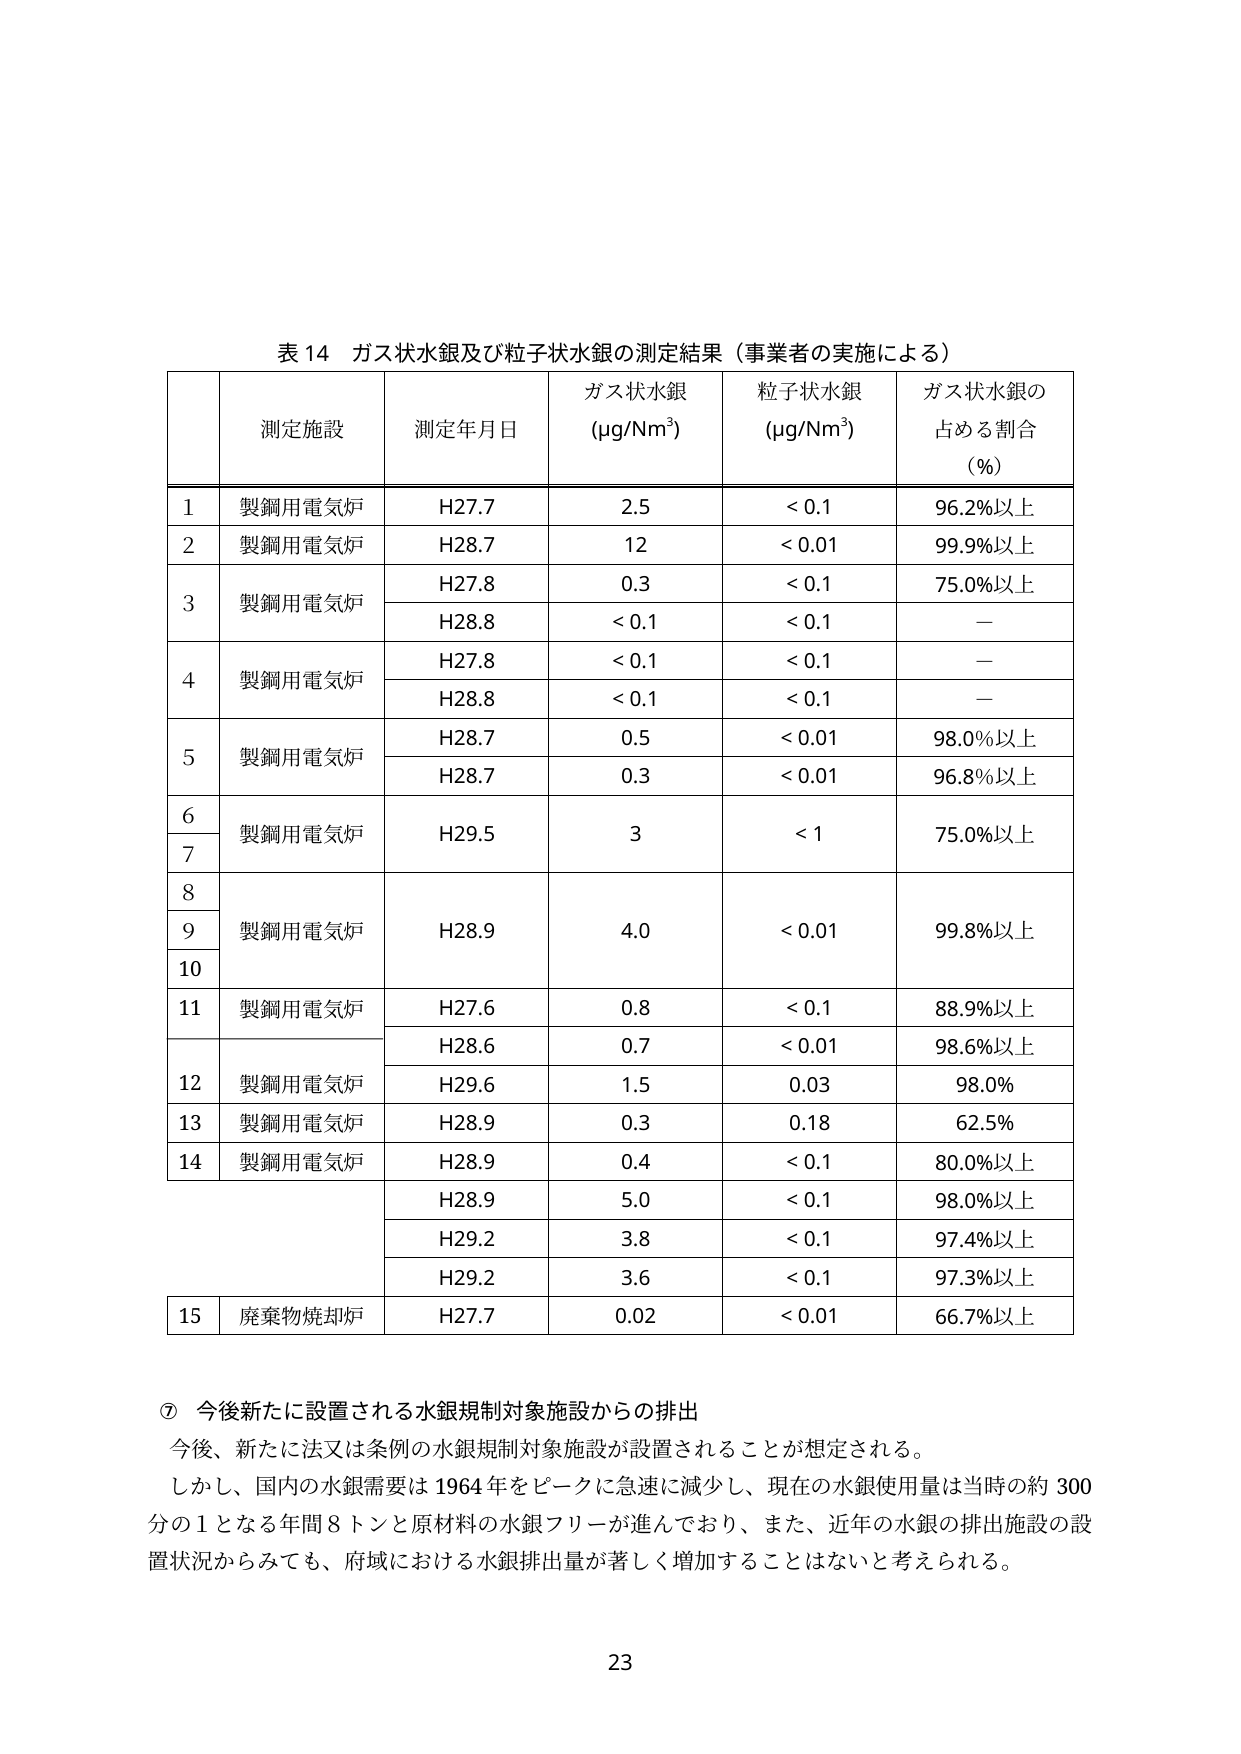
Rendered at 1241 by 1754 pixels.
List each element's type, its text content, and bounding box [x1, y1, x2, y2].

table_cell < 0.1 [723, 1181, 896, 1219]
table_cell H28.8 [385, 603, 548, 641]
list 今後新たに設置される水銀規制対象施設からの排出 [158, 1392, 1092, 1429]
table_cell H28.9 [385, 873, 548, 987]
table_cell H28.8 [385, 680, 548, 718]
table_cell 0.02 [549, 1297, 722, 1334]
table_cell ３ [168, 565, 219, 641]
table_cell H27.7 [385, 488, 548, 525]
table_header [168, 372, 219, 484]
table_cell 13 [168, 1104, 219, 1142]
table_cell 0.7 [549, 1027, 722, 1064]
table_cell 12 [549, 526, 722, 563]
table_cell ７ [168, 834, 219, 872]
table_cell < 0.01 [723, 1027, 896, 1064]
table_cell ８ [168, 873, 219, 910]
table_cell < 0.1 [723, 989, 896, 1026]
table_cell H29.5 [385, 796, 548, 872]
table_cell 97.3%以上 [897, 1258, 1073, 1296]
table_cell 0.3 [549, 565, 722, 602]
table_cell H28.6 [385, 1027, 548, 1064]
table_cell H28.9 [385, 1143, 548, 1180]
table_cell 製鋼用電気炉 製鋼用電気炉 [220, 1040, 384, 1103]
table_cell < 0.1 [549, 680, 722, 718]
text しかし、国内の水銀需要は1964年をピークに急速に減少し、現在の水銀使用量は当時の約300分の１となる年間８トンと原材料の水銀フリーが進んでおり、また、近年の水銀の排出施設の設置状況からみても、府域における水銀排出量が著しく増加することはないと考えられる。 [148, 1467, 1092, 1579]
table_cell 75.0%以上 [897, 796, 1073, 872]
table_cell 0.03 [723, 1066, 896, 1103]
table_cell １ [168, 488, 219, 525]
table_cell < 0.01 [723, 873, 896, 987]
table_cell < 0.01 [723, 757, 896, 795]
table_cell < 0.1 [723, 1258, 896, 1296]
table_cell － [897, 680, 1073, 718]
table_cell 製鋼用電気炉 [220, 873, 384, 987]
table_cell 0.18 [723, 1104, 896, 1142]
table_cell H29.2 [385, 1258, 548, 1296]
table_cell H29.6 [385, 1066, 548, 1103]
table_cell 98.0％以上 [897, 719, 1073, 756]
table_cell < 0.1 [549, 603, 722, 641]
table_cell ６ [168, 796, 219, 833]
table_cell < 1 [723, 796, 896, 872]
table_cell 3.8 [549, 1220, 722, 1257]
table_cell < 0.1 [723, 1143, 896, 1180]
table_cell 0.8 [549, 989, 722, 1026]
table_header 測定施設 [220, 372, 384, 484]
table_cell 製鋼用電気炉 [220, 565, 384, 641]
table_cell 廃棄物焼却炉 [220, 1297, 384, 1334]
table_cell 80.0%以上 [897, 1143, 1073, 1180]
table_cell 1.5 [549, 1066, 722, 1103]
table_cell 製鋼用電気炉 [220, 1104, 384, 1142]
table_cell 99.8%以上 [897, 873, 1073, 987]
table_cell ４ [168, 642, 219, 718]
table_cell < 0.1 [723, 1220, 896, 1257]
table_cell 製鋼用電気炉 [220, 796, 384, 872]
table_header ガス状水銀 (μg/Nm3) [549, 372, 722, 484]
table_cell 2.5 [549, 488, 722, 525]
table_cell 0.5 [549, 719, 722, 756]
table_header ガス状水銀の 占める割合（%） [897, 372, 1073, 484]
table_cell － [897, 603, 1073, 641]
table_cell 98.6%以上 [897, 1027, 1073, 1064]
table_cell 75.0%以上 [897, 565, 1073, 602]
table_cell < 0.1 [723, 565, 896, 602]
table_cell 3.6 [549, 1258, 722, 1296]
table_cell < 0.01 [723, 719, 896, 756]
table_cell H27.8 [385, 642, 548, 679]
table_cell 製鋼用電気炉 [220, 642, 384, 718]
table_cell H28.9 [385, 1181, 548, 1219]
table_cell 11 12 [168, 989, 219, 1038]
table_cell < 0.1 [723, 603, 896, 641]
table_cell ２ [168, 526, 219, 563]
table_cell 96.2%以上 [897, 488, 1073, 525]
table_cell 11 12 [168, 1040, 219, 1103]
table_cell 14 [168, 1143, 219, 1180]
text 表14 ガス状水銀及び粒子状水銀の測定結果（事業者の実施による） [148, 333, 1092, 371]
table_cell < 0.1 [723, 642, 896, 679]
table_header 粒子状水銀 (μg/Nm3) [723, 372, 896, 484]
table_cell － [897, 642, 1073, 679]
table_cell < 0.01 [723, 1297, 896, 1334]
table_cell 10 [168, 950, 219, 987]
table_cell H28.9 [385, 1104, 548, 1142]
table_cell ５ [168, 719, 219, 795]
table_cell < 0.1 [723, 680, 896, 718]
table_cell 4.0 [549, 873, 722, 987]
table_cell 62.5% [897, 1104, 1073, 1142]
table_cell 66.7%以上 [897, 1297, 1073, 1334]
table_cell < 0.1 [549, 642, 722, 679]
text 今後、新たに法又は条例の水銀規制対象施設が設置されることが想定される。 [148, 1429, 1092, 1467]
table_cell 製鋼用電気炉 [220, 526, 384, 563]
table_cell 0.3 [549, 757, 722, 795]
table_cell 製鋼用電気炉 [220, 1143, 384, 1180]
table_cell 3 [549, 796, 722, 872]
table_cell < 0.01 [723, 526, 896, 563]
table_cell H27.7 [385, 1297, 548, 1334]
table_cell 製鋼用電気炉 [220, 719, 384, 795]
table_cell H28.7 [385, 719, 548, 756]
table_cell 製鋼用電気炉 製鋼用電気炉 [220, 989, 384, 1038]
table_cell H29.2 [385, 1220, 548, 1257]
table_cell 5.0 [549, 1181, 722, 1219]
table_cell H27.6 [385, 989, 548, 1026]
table_cell 88.9%以上 [897, 989, 1073, 1026]
table_cell 97.4%以上 [897, 1220, 1073, 1257]
table_header 測定年月日 [385, 372, 548, 484]
table_cell 0.4 [549, 1143, 722, 1180]
table_cell H28.7 [385, 526, 548, 563]
table_cell < 0.1 [723, 488, 896, 525]
table_cell ９ [168, 911, 219, 949]
table_cell 96.8％以上 [897, 757, 1073, 795]
table_cell 98.0%以上 [897, 1181, 1073, 1219]
table_cell H28.7 [385, 757, 548, 795]
table_cell 98.0% [897, 1066, 1073, 1103]
table_cell H27.8 [385, 565, 548, 602]
table_cell 99.9%以上 [897, 526, 1073, 563]
table_cell 製鋼用電気炉 [220, 488, 384, 525]
table_cell 15 [168, 1297, 219, 1334]
table_cell 0.3 [549, 1104, 722, 1142]
